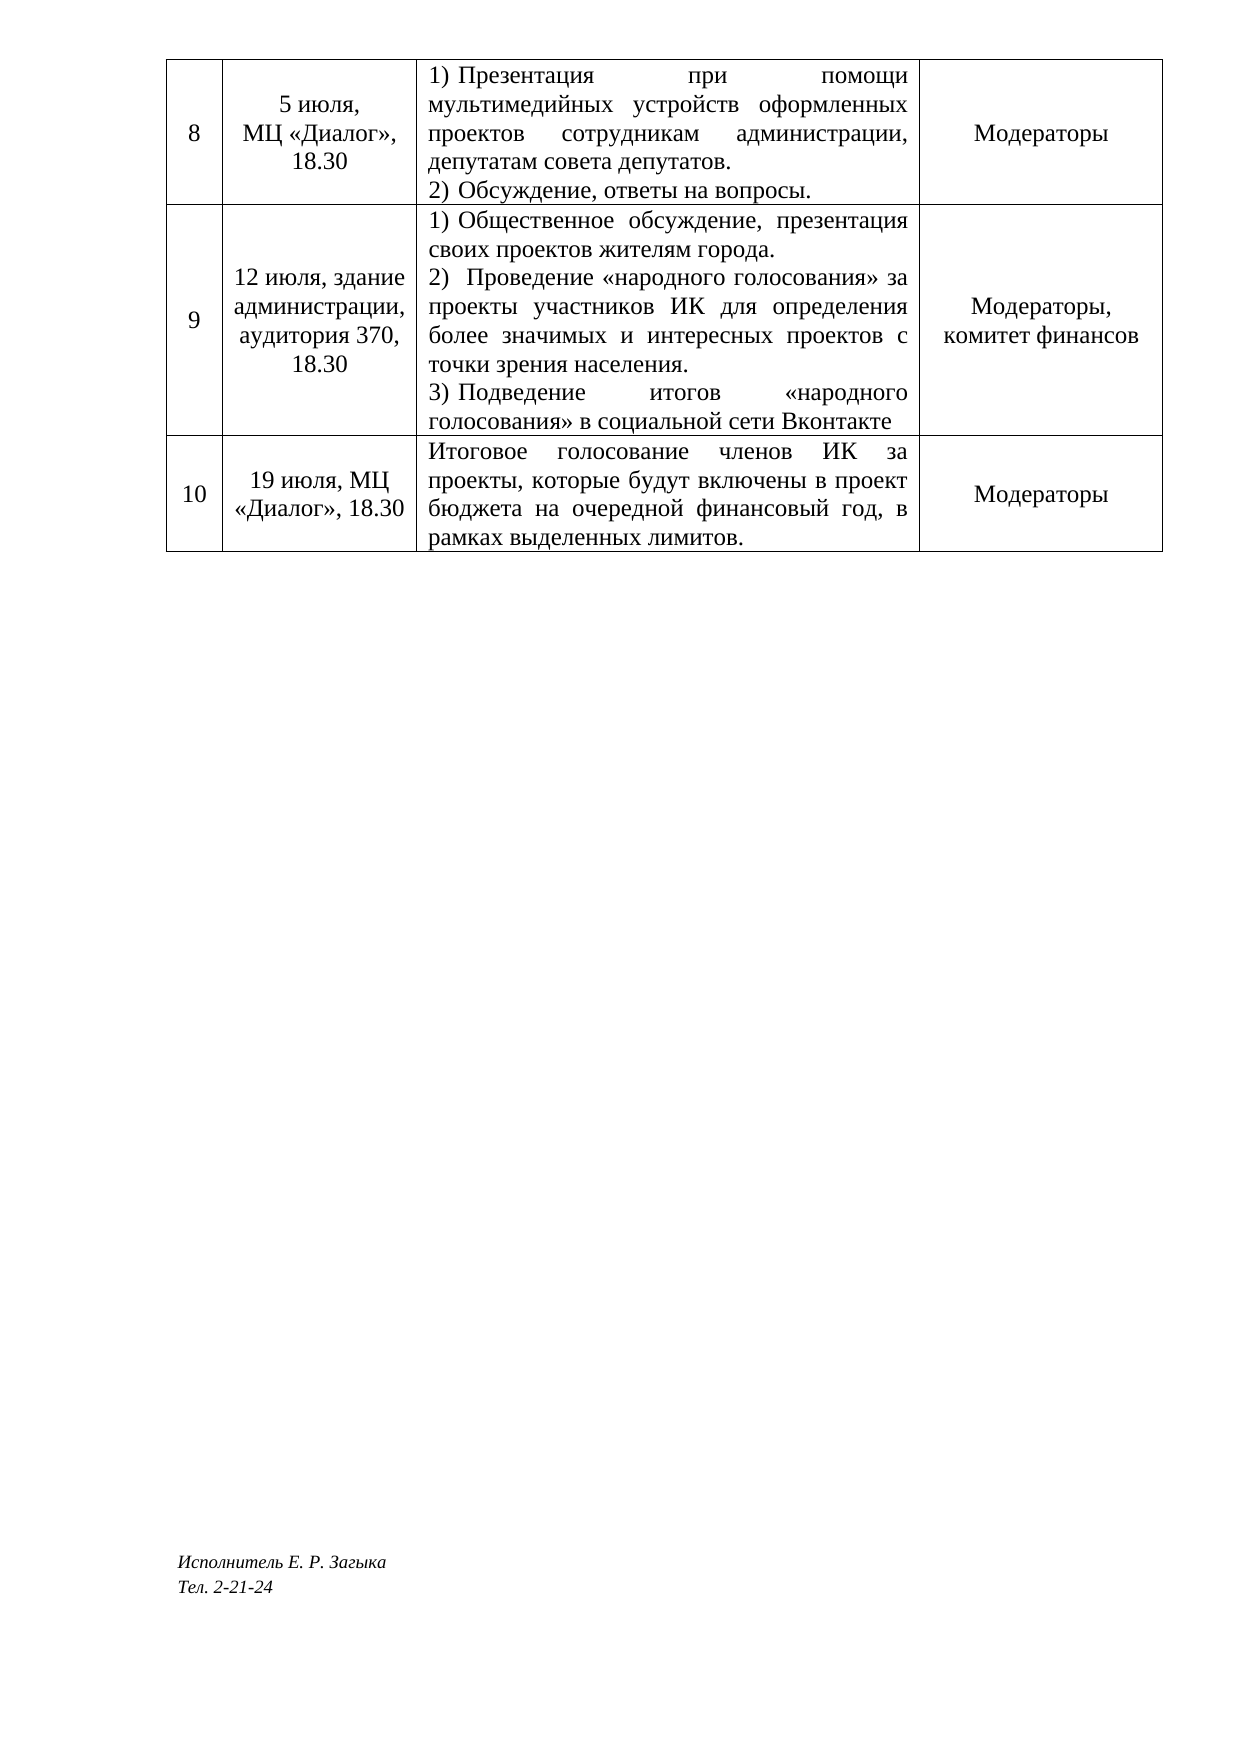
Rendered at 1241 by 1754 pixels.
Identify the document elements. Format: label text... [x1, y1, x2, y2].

table_cell Общественное обсуждение, презентация своих проектов жителям города. Проведение «народного голосования» за проекты участников ИК для определения более значимых и интересных проектов с точки зрения населения. Подведение итогов «народного голосования» в социальной сети Вконтакте [417, 205, 919, 435]
table_header 8 [167, 60, 222, 204]
table_cell Модераторы [920, 436, 1162, 551]
table_cell 19 июля, МЦ «Диалог», 18.30 [223, 436, 416, 551]
table_cell Модераторы, комитет финансов [920, 205, 1162, 435]
table_header Презентация при помощи мультимедийных устройств оформленных проектов сотрудникам администрации, депутатам совета депутатов. Обсуждение, ответы на вопросы. [417, 60, 919, 204]
table_cell 12 июля, здание администрации, аудитория 370, 18.30 [223, 205, 416, 435]
table_cell 9 [167, 205, 222, 435]
table_header Модераторы [920, 60, 1162, 204]
text Исполнитель Е. Р. Загыка [177, 1551, 1152, 1572]
table_cell 10 [167, 436, 222, 551]
table_cell Итоговое голосование членов ИК за проекты, которые будут включены в проект бюджета на очередной финансовый год, в рамках выделенных лимитов. [417, 436, 919, 551]
text Тел. 2-21-24 [177, 1576, 1152, 1597]
table_header 5 июля, МЦ «Диалог», 18.30 [223, 60, 416, 204]
